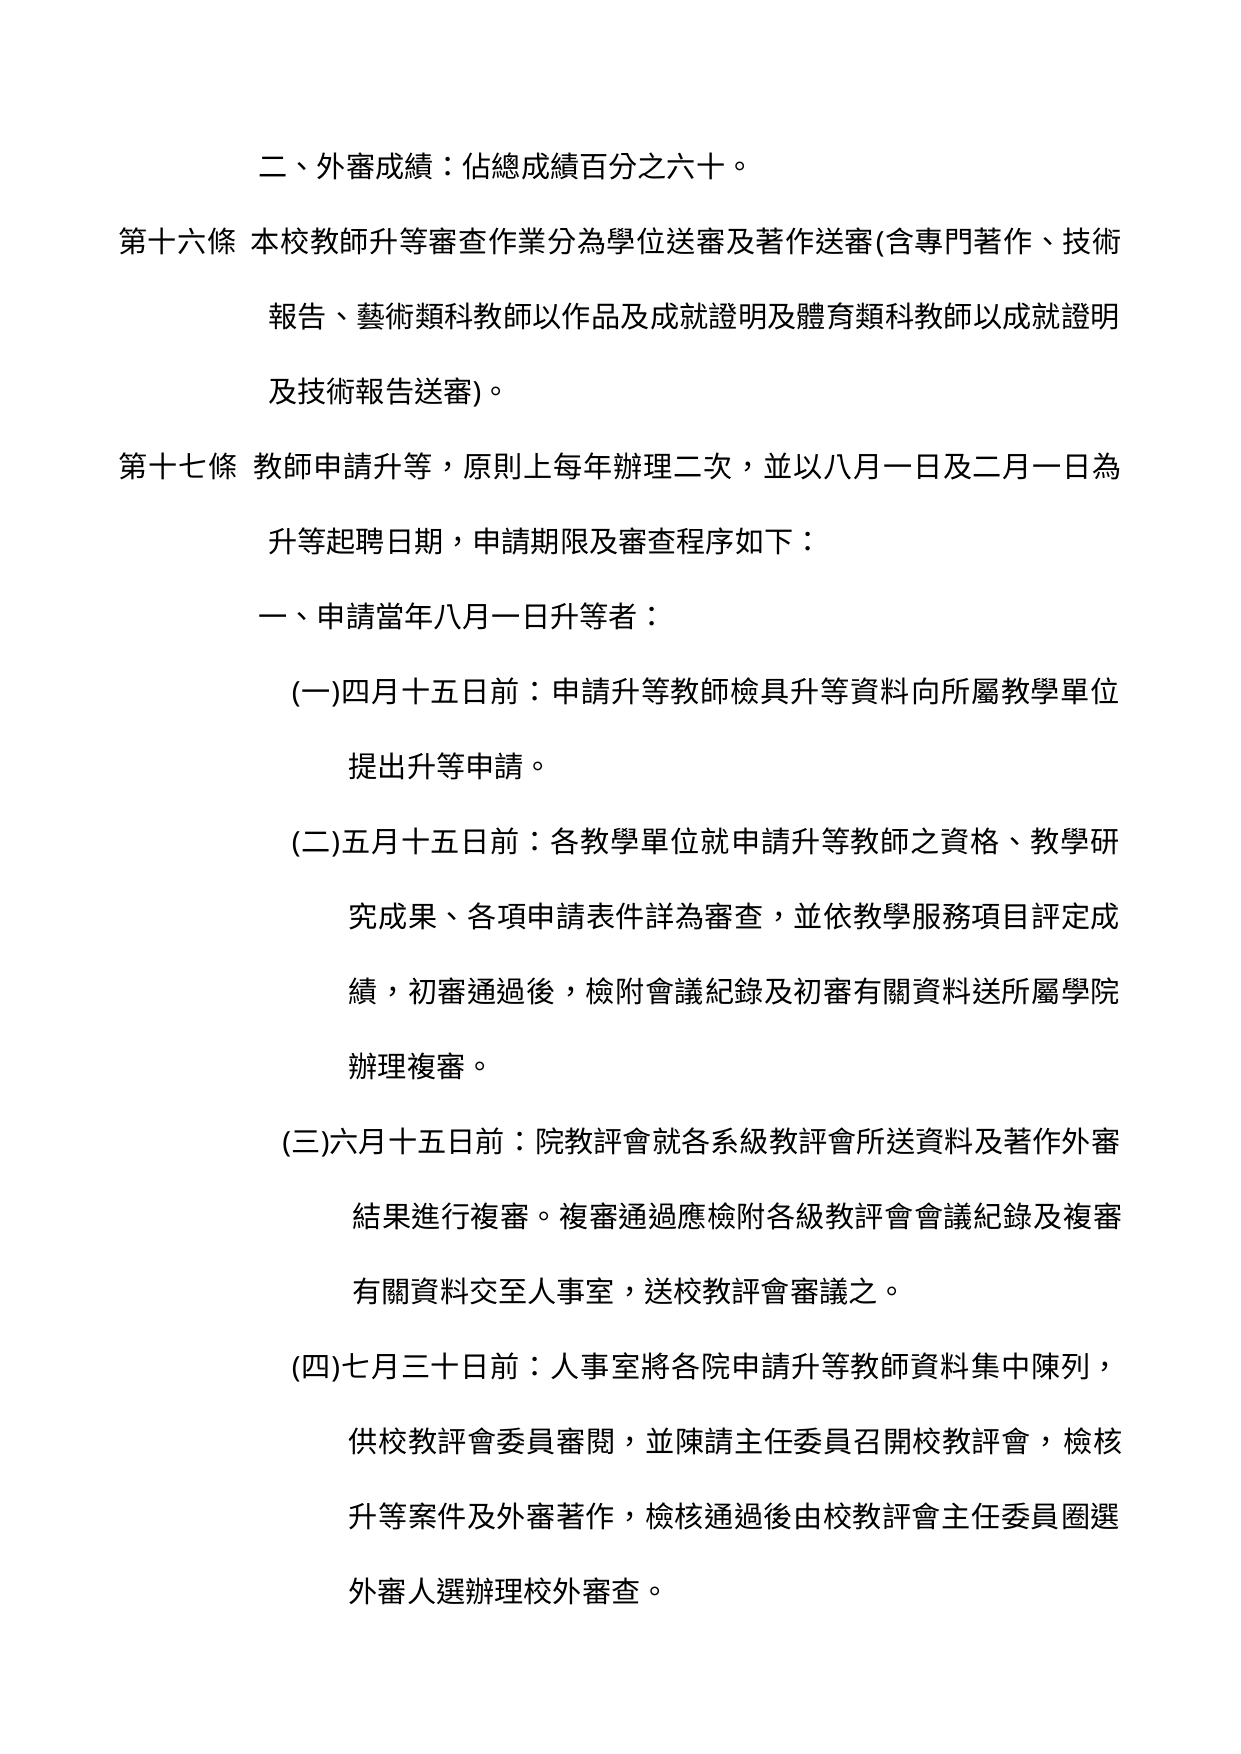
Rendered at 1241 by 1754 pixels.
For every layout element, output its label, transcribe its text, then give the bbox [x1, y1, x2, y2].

text (四)七月三十日前：人事室將各院申請升等教師資料集中陳列，供校教評會委員審閱，並陳請主任委員召開校教評會，檢核升等案件及外審著作，檢核通過後由校教評會主任委員圈選外審人選辦理校外審查。 [292, 1327, 1122, 1627]
text 第十七條 教師申請升等，原則上每年辦理二次，並以及為升等起聘日期，申請期限及審查程序如下： [118, 427, 1122, 577]
text 一、申請當年升等者： [243, 577, 1122, 652]
text 第十六條 本校教師升等審查作業分為學位送審及著作送審(含專門著作、技術報告、藝術類科教師以作品及成就證明及體育類科教師以成就證明及技術報告送審)。 [118, 202, 1122, 427]
text (一)四月十五日前：申請升等教師檢具升等資料向所屬教學單位提出升等申請。 [292, 652, 1122, 802]
text 二、外審成績：佔總成績百分之六十。 [243, 127, 1122, 202]
text (三)六月十五日前：院教評會就各系級教評會所送資料及著作外審結果進行複審。複審通過應檢附各級教評會會議紀錄及複審有關資料交至人事室，送校教評會審議之。 [274, 1102, 1122, 1327]
text (二)五月十五日前：各教學單位就申請升等教師之資格、教學研究成果、各項申請表件詳為審查，並依教學服務項目評定成績，初審通過後，檢附會議紀錄及初審有關資料送所屬學院辦理複審。 [292, 802, 1122, 1102]
